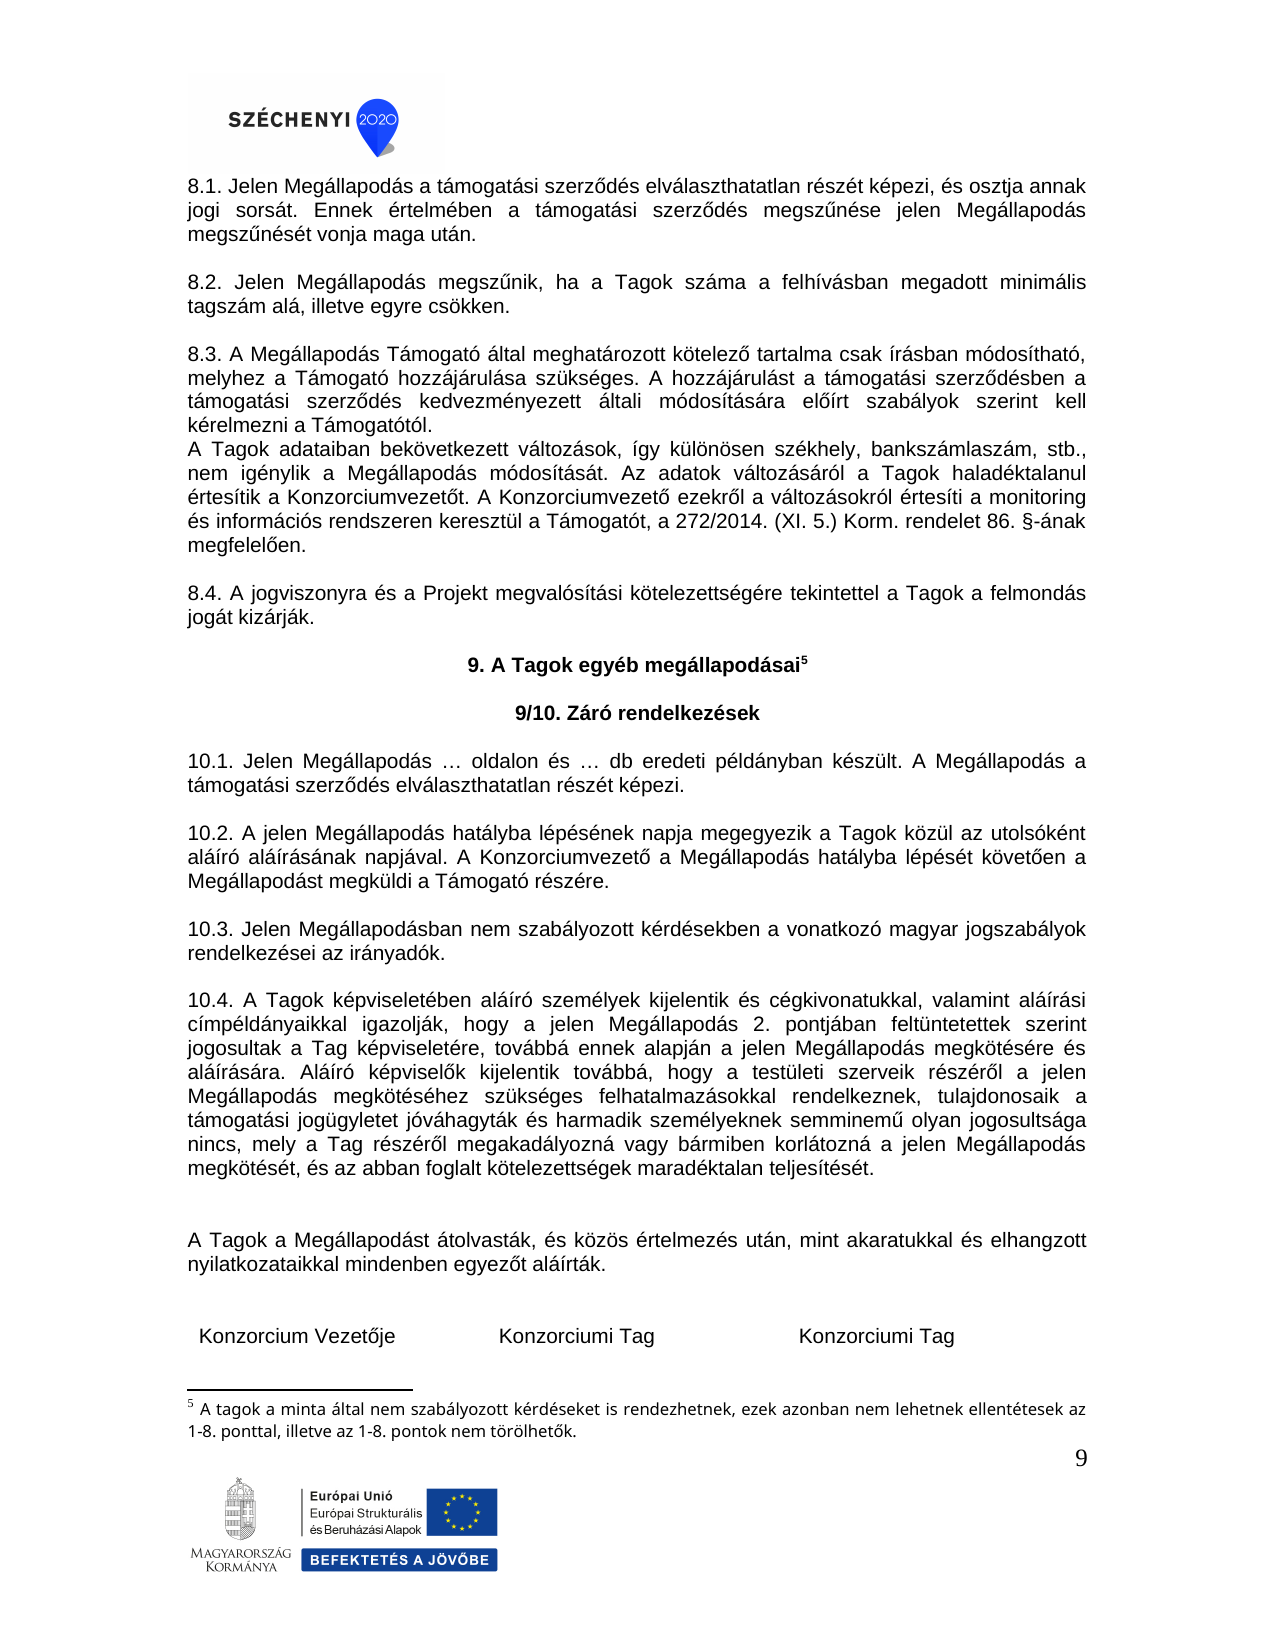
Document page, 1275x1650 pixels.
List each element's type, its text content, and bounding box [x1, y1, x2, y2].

text 10.2. A jelen Megállapodás hatályba lépésének napja megegyezik a Tagok közül az utolsóként aláíró aláírásának napjával. A Konzorciumvezető a Megállapodás hatályba lépését követően a Megállapodást megküldi a Támogató részére. [187, 821, 1087, 892]
text 8.4. A jogviszonyra és a Projekt megvalósítási kötelezettségére tekintettel a Tagok a felmondás jogát kizárják. [187, 581, 1087, 629]
text 10.1. Jelen Megállapodás … oldalon és … db eredeti példányban készült. A Megállapodás a támogatási szerződés elválaszthatatlan részét képezi. [187, 749, 1087, 797]
text 8.3. A Megállapodás Támogató által meghatározott kötelező tartalma csak írásban módosítható, melyhez a Támogató hozzájárulása szükséges. A hozzájárulást a támogatási szerződésben a támogatási szerződés kedvezményezett általi módosítására előírt szabályok szerint kell kérelmezni a Támogatótól. [187, 341, 1087, 437]
text 8.2. Jelen Megállapodás megszűnik, ha a Tagok száma a felhívásban megadott minimális tagszám alá, illetve egyre csökken. [187, 269, 1087, 317]
picture [187, 73, 446, 174]
text A Tagok a Megállapodást átolvasták, és közös értelmezés után, mint akaratukkal és elhangzott nyilatkozataikkal mindenben egyezőt aláírták. [187, 1228, 1087, 1276]
text 9. A Tagok egyéb megállapodásai [187, 653, 1087, 677]
text A Tagok adataiban bekövetkezett változások, így különösen székhely, bankszámlaszám, stb., nem igénylik a Megállapodás módosítását. Az adatok változásáról a Tagok haladéktalanul értesítik a Konzorciumvezetőt. A Konzorciumvezető ezekről a változásokról értesíti a monitoring és információs rendszeren keresztül a Támogatót, a 272/2014. (XI. 5.) Korm. rendelet 86. §-ának megfelelően. [187, 437, 1087, 557]
text 10.3. Jelen Megállapodásban nem szabályozott kérdésekben a vonatkozó magyar jogszabályok rendelkezései az irányadók. [187, 916, 1087, 964]
picture [187, 1471, 501, 1577]
text 9/10. Záró rendelkezések [187, 701, 1087, 725]
text 8.1. Jelen Megállapodás a támogatási szerződés elválaszthatatlan részét képezi, és osztja annak jogi sorsát. Ennek értelmében a támogatási szerződés megszűnése jelen Megállapodás megszűnését vonja maga után. [187, 174, 1087, 246]
text 10.4. A Tagok képviseletében aláíró személyek kijelentik és cégkivonatukkal, valamint aláírási címpéldányaikkal igazolják, hogy a jelen Megállapodás 2. pontjában feltüntetettek szerint jogosultak a Tag képviseletére, továbbá ennek alapján a jelen Megállapodás megkötésére és aláírására. Aláíró képviselők kijelentik továbbá, hogy a testületi szerveik részéről a jelen Megállapodás megkötéséhez szükséges felhatalmazásokkal rendelkeznek, tulajdonosaik a támogatási jogügyletet jóváhagyták és harmadik személyeknek semminemű olyan jogosultsága nincs, mely a Tag részéről megakadályozná vagy bármiben korlátozná a jelen Megállapodás megkötését, és az abban foglalt kötelezettségek maradéktalan teljesítését. [187, 988, 1087, 1180]
